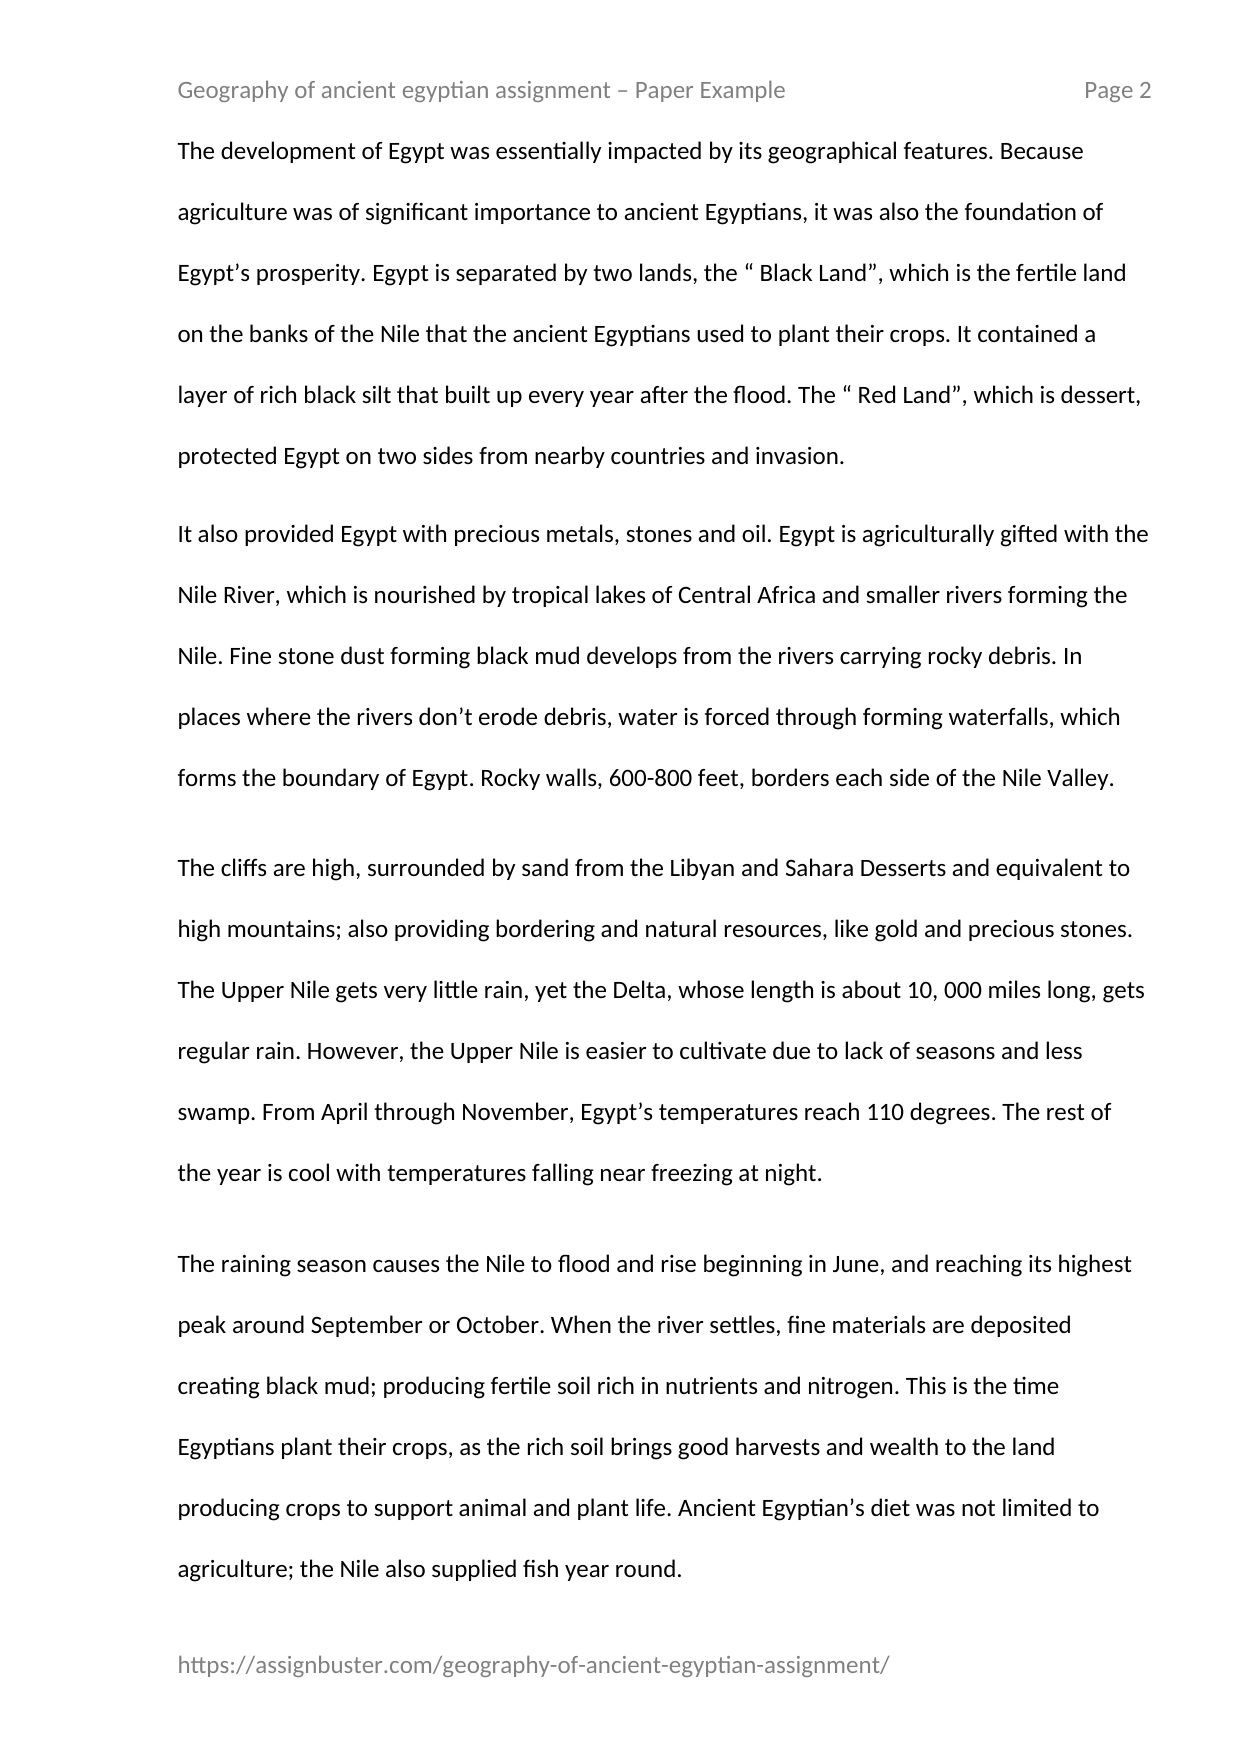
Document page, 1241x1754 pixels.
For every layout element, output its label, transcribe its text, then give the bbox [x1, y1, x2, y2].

text The development of Egypt was essentially impacted by its geographical features. Because agriculture was of significant importance to ancient Egyptians, it was also the foundation of Egypt’s prosperity. Egypt is separated by two lands, the “ Black Land”, which is the fertile land on the banks of the Nile that the ancient Egyptians used to plant their crops. It contained a layer of rich black silt that built up every year after the flood. The “ Red Land”, which is dessert, protected Egypt on two sides from nearby countries and invasion. [177, 135, 1152, 471]
text It also provided Egypt with precious metals, stones and oil. Egypt is agriculturally gifted with the Nile River, which is nourished by tropical lakes of Central Africa and smaller rivers forming the Nile. Fine stone dust forming black mud develops from the rivers carrying rocky debris. In places where the rivers don’t erode debris, water is forced through forming waterfalls, which forms the boundary of Egypt. Rocky walls, 600-800 feet, borders each side of the Nile Valley. [177, 518, 1152, 792]
text The raining season causes the Nile to flood and rise beginning in June, and reaching its highest peak around September or October. When the river settles, fine materials are deposited creating black mud; producing fertile soil rich in nutrients and nitrogen. This is the time Egyptians plant their crops, as the rich soil brings good harvests and wealth to the land producing crops to support animal and plant life. Ancient Egyptian’s diet was not limited to agriculture; the Nile also supplied fish year round. [177, 1248, 1152, 1584]
text The cliffs are high, surrounded by sand from the Libyan and Sahara Desserts and equivalent to high mountains; also providing bordering and natural resources, like gold and precious stones. The Upper Nile gets very little rain, yet the Delta, whose length is about 10, 000 miles long, gets regular rain. However, the Upper Nile is easier to cultivate due to lack of seasons and less swamp. From April through November, Egypt’s temperatures reach 110 degrees. The rest of the year is cool with temperatures falling near freezing at night. [177, 852, 1152, 1188]
